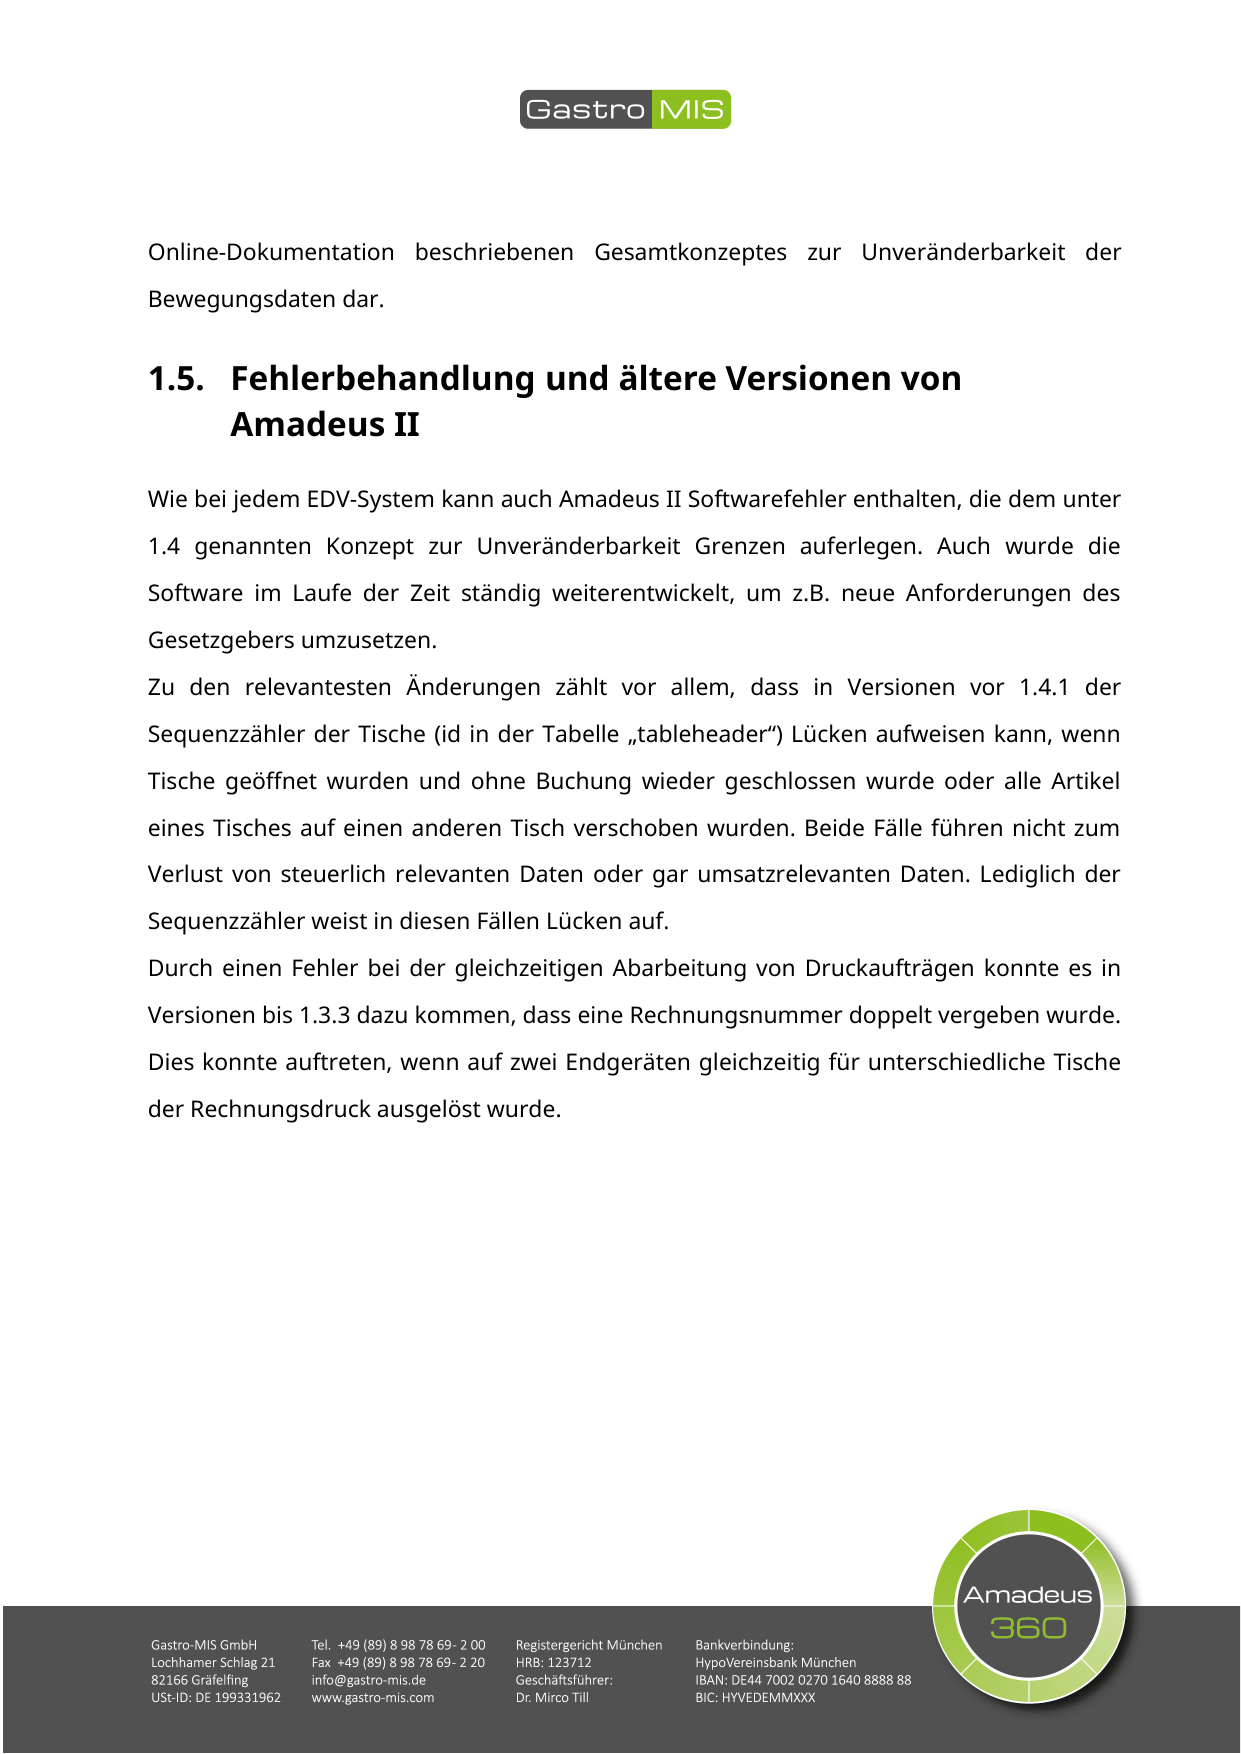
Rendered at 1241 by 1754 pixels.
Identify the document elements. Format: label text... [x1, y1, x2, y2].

text Durch einen Fehler bei der gleichzeitigen Abarbeitung von Druckaufträgen konnte es in Versionen bis 1.3.3 dazu kommen, dass eine Rechnungsnummer doppelt vergeben wurde. Dies konnte auftreten, wenn auf zwei Endgeräten gleichzeitig für unterschiedliche Tische der Rechnungsdruck ausgelöst wurde. [148, 952, 1122, 1124]
picture [3, 0, 1241, 1753]
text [148, 236, 1122, 314]
subtitle Fehlerbehandlung und ältere Versionen von Amadeus II [148, 355, 1122, 446]
text Wie bei jedem EDV-System kann auch Amadeus II Softwarefehler enthalten, die dem unter 1.4 genannten Konzept zur Unveränderbarkeit Grenzen auferlegen. Auch wurde die Software im Laufe der Zeit ständig weiterentwickelt, um z.B. neue Anforderungen des Gesetzgebers umzusetzen. [148, 483, 1122, 655]
text Zu den relevantesten Änderungen zählt vor allem, dass in Versionen vor 1.4.1 der Sequenzzähler der Tische (id in der Tabelle „tableheader“) Lücken aufweisen kann, wenn Tische geöffnet wurden und ohne Buchung wieder geschlossen wurde oder alle Artikel eines Tisches auf einen anderen Tisch verschoben wurden. Beide Fälle führen nicht zum Verlust von steuerlich relevanten Daten oder gar umsatzrelevanten Daten. Lediglich der Sequenzzähler weist in diesen Fällen Lücken auf. [148, 671, 1122, 936]
